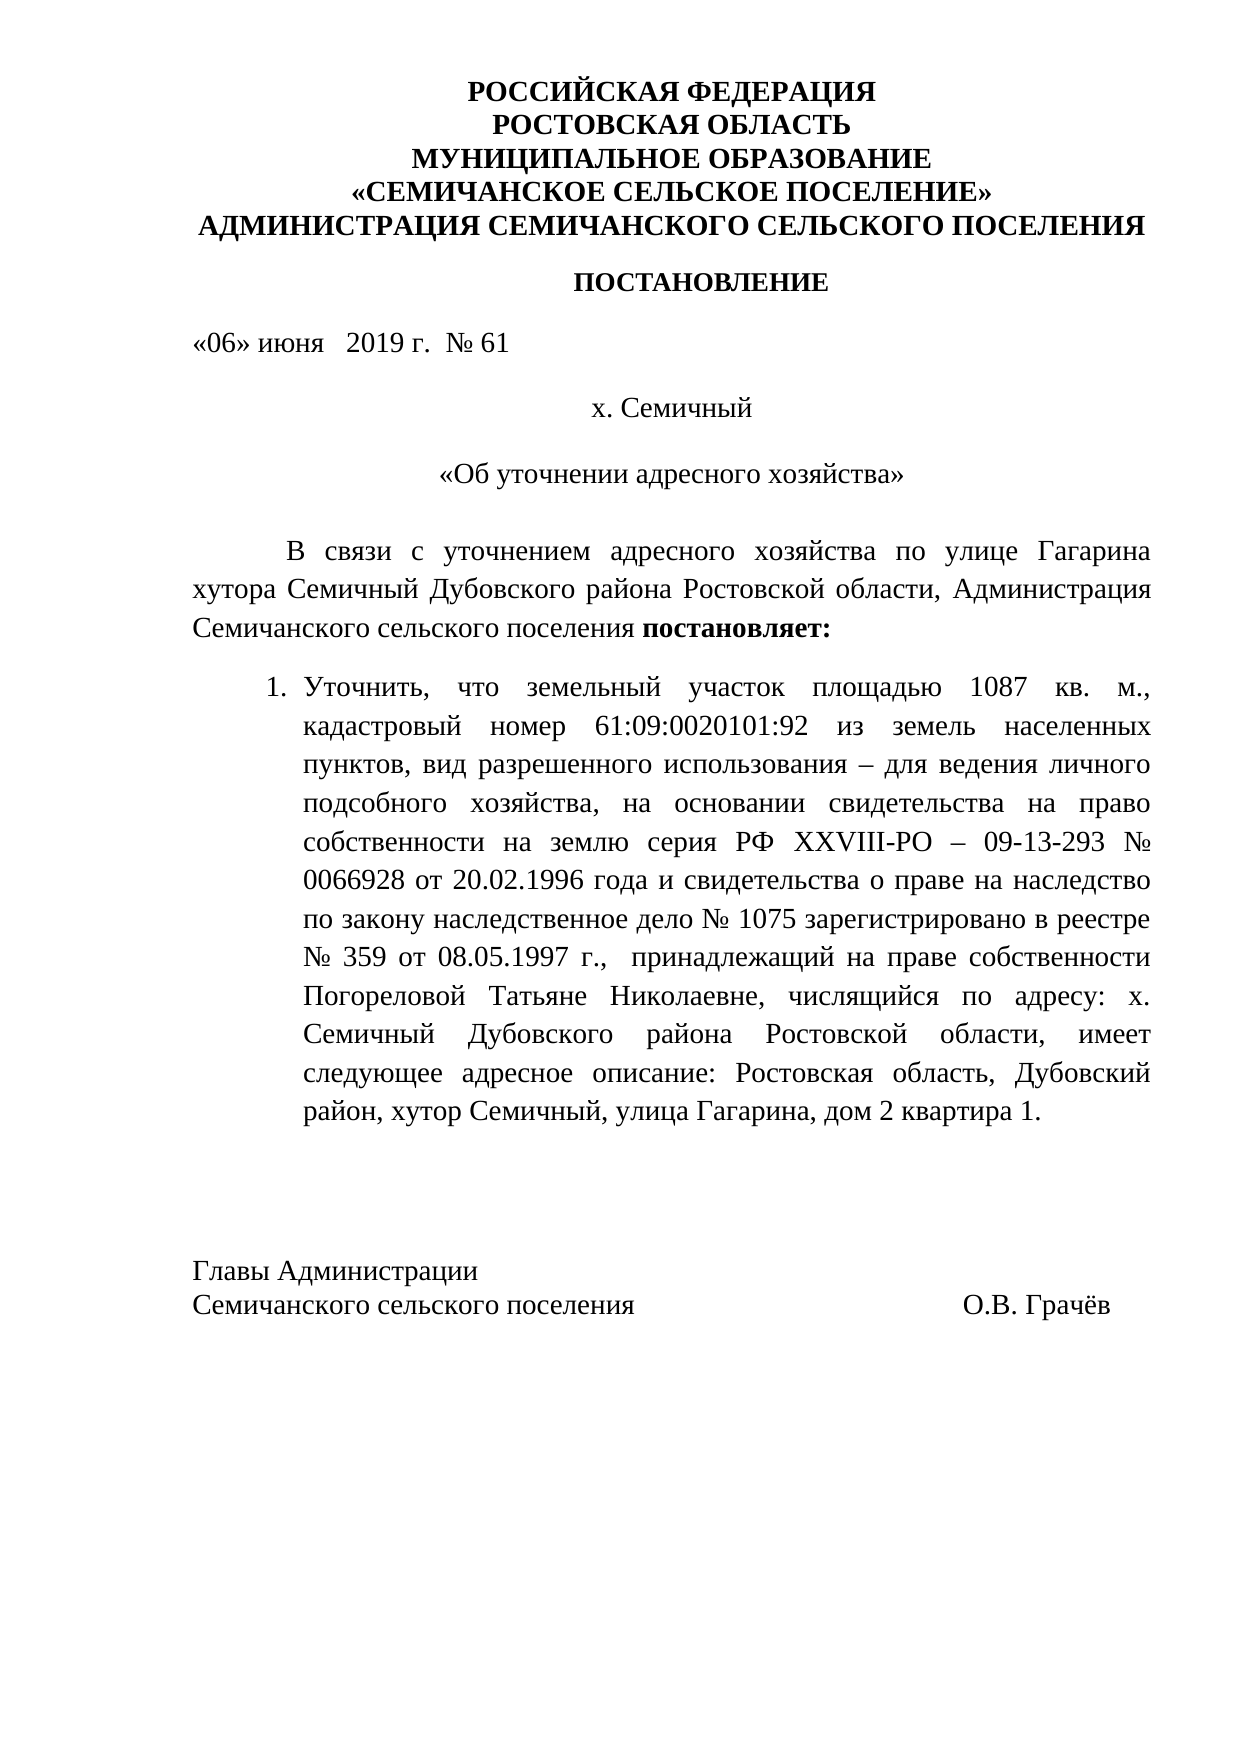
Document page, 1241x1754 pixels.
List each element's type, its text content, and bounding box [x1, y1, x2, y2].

text РОСТОВСКАЯ ОБЛАСТЬ [192, 107, 1152, 141]
text В связи с уточнением адресного хозяйства по улице Гагарина хутора Семичный Дубовского района Ростовской области, Администрация Семичанского сельского поселения постановляет: [192, 533, 1152, 644]
text РОССИЙСКАЯ ФЕДЕРАЦИЯ [192, 74, 1152, 107]
list Уточнить, что земельный участок площадью 1087 кв. м., кадастровый номер 61:09:0020101:92 из земель населенных пунктов, вид разрешенного использования – для ведения личного подсобного хозяйства, на основании свидетельства на право собственности на землю серия РФ XXVIII-РО – 09-13-293 № 0066928 от 20.02.1996 года и свидетельства о праве на наследство по закону наследственное дело № 1075 зарегистрировано в реестре № 359 от 08.05.1997 г., принадлежащий на праве собственности Погореловой Татьяне Николаевне, числящийся по адресу: х. Семичный Дубовского района Ростовской области, имеет следующее адресное описание: Ростовская область, Дубовский район, хутор Семичный, улица Гагарина, дом 2 квартира 1. [265, 669, 1152, 1127]
text «Об уточнении адресного хозяйства» [192, 456, 1152, 489]
text ПОСТАНОВЛЕНИЕ [192, 267, 1152, 298]
text «СЕМИЧАНСКОЕ СЕЛЬСКОЕ ПОСЕЛЕНИЕ» [192, 174, 1152, 208]
text Семичанского сельского поселения О.В. Грачёв [192, 1287, 1152, 1321]
text МУНИЦИПАЛЬНОЕ ОБРАЗОВАНИЕ [192, 141, 1152, 174]
text Главы Администрации [192, 1253, 1152, 1287]
text АДМИНИСТРАЦИЯ СЕМИЧАНСКОГО СЕЛЬСКОГО ПОСЕЛЕНИЯ [192, 208, 1152, 242]
text «06» июня 2019 г. № 61 [192, 325, 1152, 358]
text х. Семичный [192, 390, 1152, 424]
